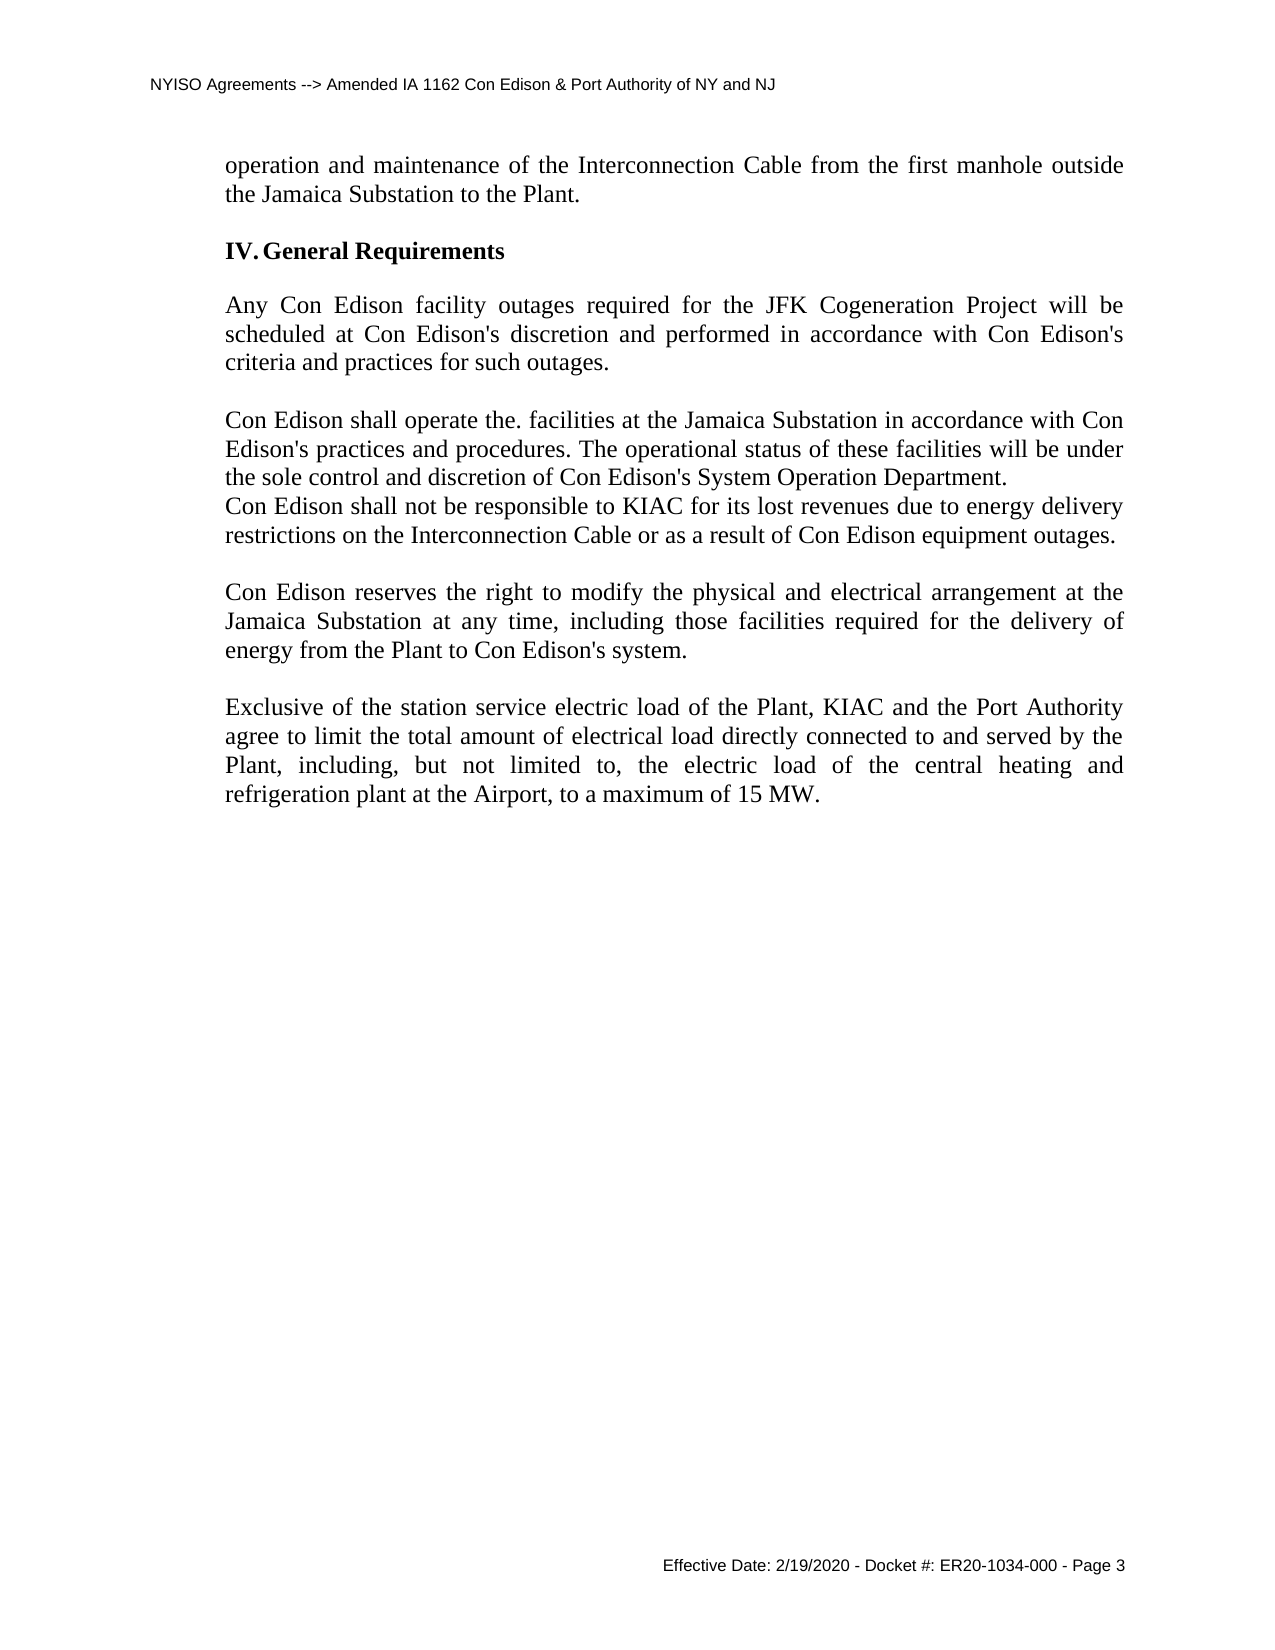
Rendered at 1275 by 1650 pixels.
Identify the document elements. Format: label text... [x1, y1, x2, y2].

text Any Con Edison facility outages required for the JFK Cogeneration Project will be scheduled at Con Edison's discretion and performed in accordance with Con Edison's criteria and practices for such outages. [225, 290, 1125, 376]
text Exclusive of the station service electric load of the Plant, KIAC and the Port Authority agree to limit the total amount of electrical load directly connected to and served by the Plant, including, but not limited to, the electric load of the central heating and refrigeration plant at the Airport, to a maximum of 15 MW. [225, 692, 1125, 807]
text Con Edison shall not be responsible to KIAC for its lost revenues due to energy delivery restrictions on the Interconnection Cable or as a result of Con Edison equipment outages. [225, 491, 1125, 549]
text IV. General Requirements [225, 236, 1125, 265]
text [225, 150, 1125, 207]
text Con Edison shall operate the. facilities at the Jamaica Substation in accordance with Con Edison's practices and procedures. The operational status of these facilities will be under the sole control and discretion of Con Edison's System Operation Department. [225, 405, 1125, 491]
text Con Edison reserves the right to modify the physical and electrical arrangement at the Jamaica Substation at any time, including those facilities required for the delivery of energy from the Plant to Con Edison's system. [225, 577, 1125, 664]
